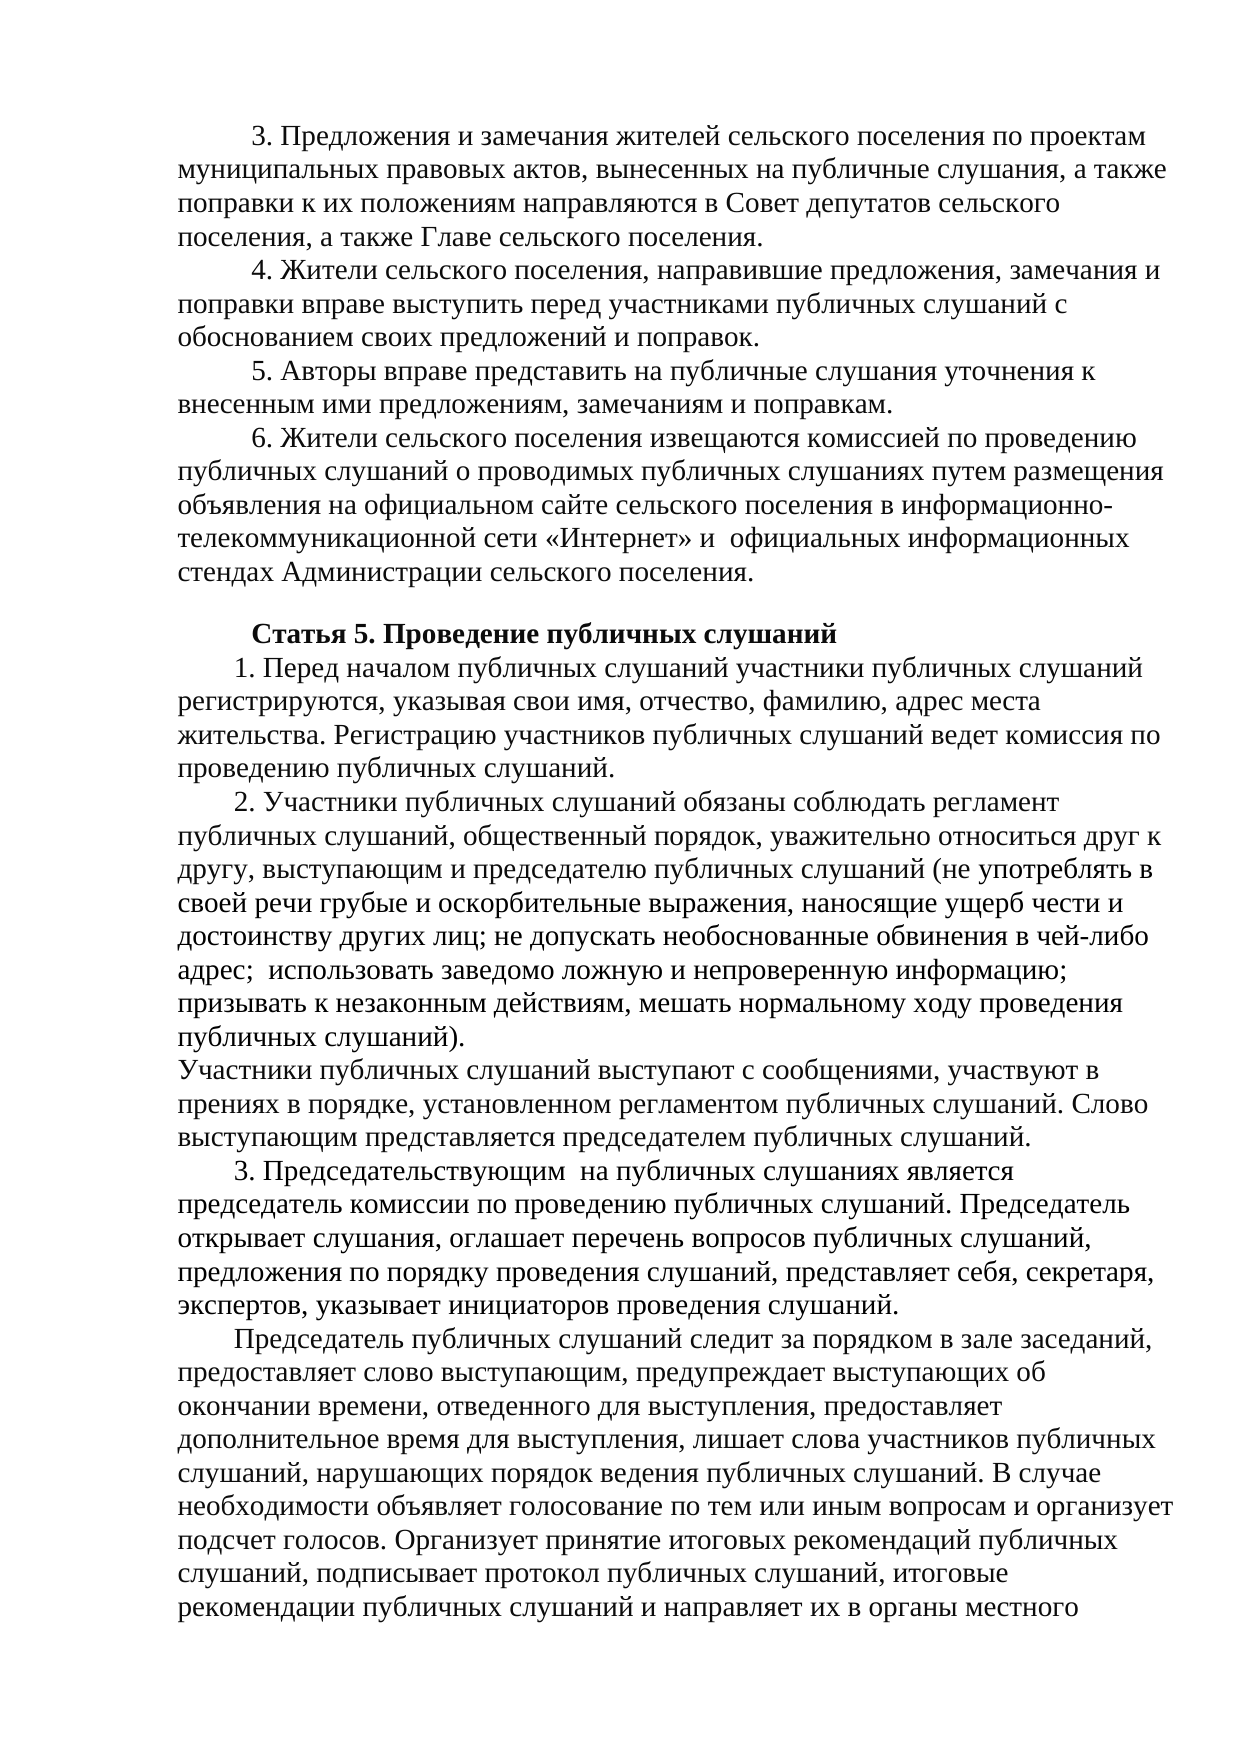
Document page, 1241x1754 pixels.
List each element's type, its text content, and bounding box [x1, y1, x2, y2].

text 6. Жители сельского поселения извещаются комиссией по проведению публичных слушаний о проводимых публичных слушаниях путем размещения объявления на официальном сайте сельского поселения в информационно-телекоммуникационной сети «Интернет» и официальных информационных стендах Администрации сельского поселения. [177, 420, 1181, 588]
text 3. Предложения и замечания жителей сельского поселения по проектам муниципальных правовых актов, вынесенных на публичные слушания, а также поправки к их положениям направляются в Совет депутатов сельского поселения, а также Главе сельского поселения. [177, 118, 1181, 252]
text 1. Перед началом публичных слушаний участники публичных слушаний регистрируются, указывая свои имя, отчество, фамилию, адрес места жительства. Регистрацию участников публичных слушаний ведет комиссия по проведению публичных слушаний. [177, 650, 1181, 784]
text 2. Участники публичных слушаний обязаны соблюдать регламент публичных слушаний, общественный порядок, уважительно относиться друг к другу, выступающим и председателю публичных слушаний (не употреблять в своей речи грубые и оскорбительные выражения, наносящие ущерб чести и достоинству других лиц; не допускать необоснованные обвинения в чей-либо адрес; использовать заведомо ложную и непроверенную информацию; призывать к незаконным действиям, мешать нормальному ходу проведения публичных слушаний). [177, 784, 1181, 1052]
text 3. Председательствующим на публичных слушаниях является председатель комиссии по проведению публичных слушаний. Председатель открывает слушания, оглашает перечень вопросов публичных слушаний, предложения по порядку проведения слушаний, представляет себя, секретаря, экспертов, указывает инициаторов проведения слушаний. [177, 1153, 1181, 1321]
text Статья 5. Проведение публичных слушаний [177, 616, 1181, 650]
text 4. Жители сельского поселения, направившие предложения, замечания и поправки вправе выступить перед участниками публичных слушаний с обоснованием своих предложений и поправок. [177, 252, 1181, 353]
text Участники публичных слушаний выступают с сообщениями, участвуют в прениях в порядке, установленном регламентом публичных слушаний. Слово выступающим представляется председателем публичных слушаний. [177, 1052, 1181, 1153]
text 5. Авторы вправе представить на публичные слушания уточнения к внесенным ими предложениям, замечаниям и поправкам. [177, 353, 1181, 420]
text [177, 1321, 1181, 1623]
